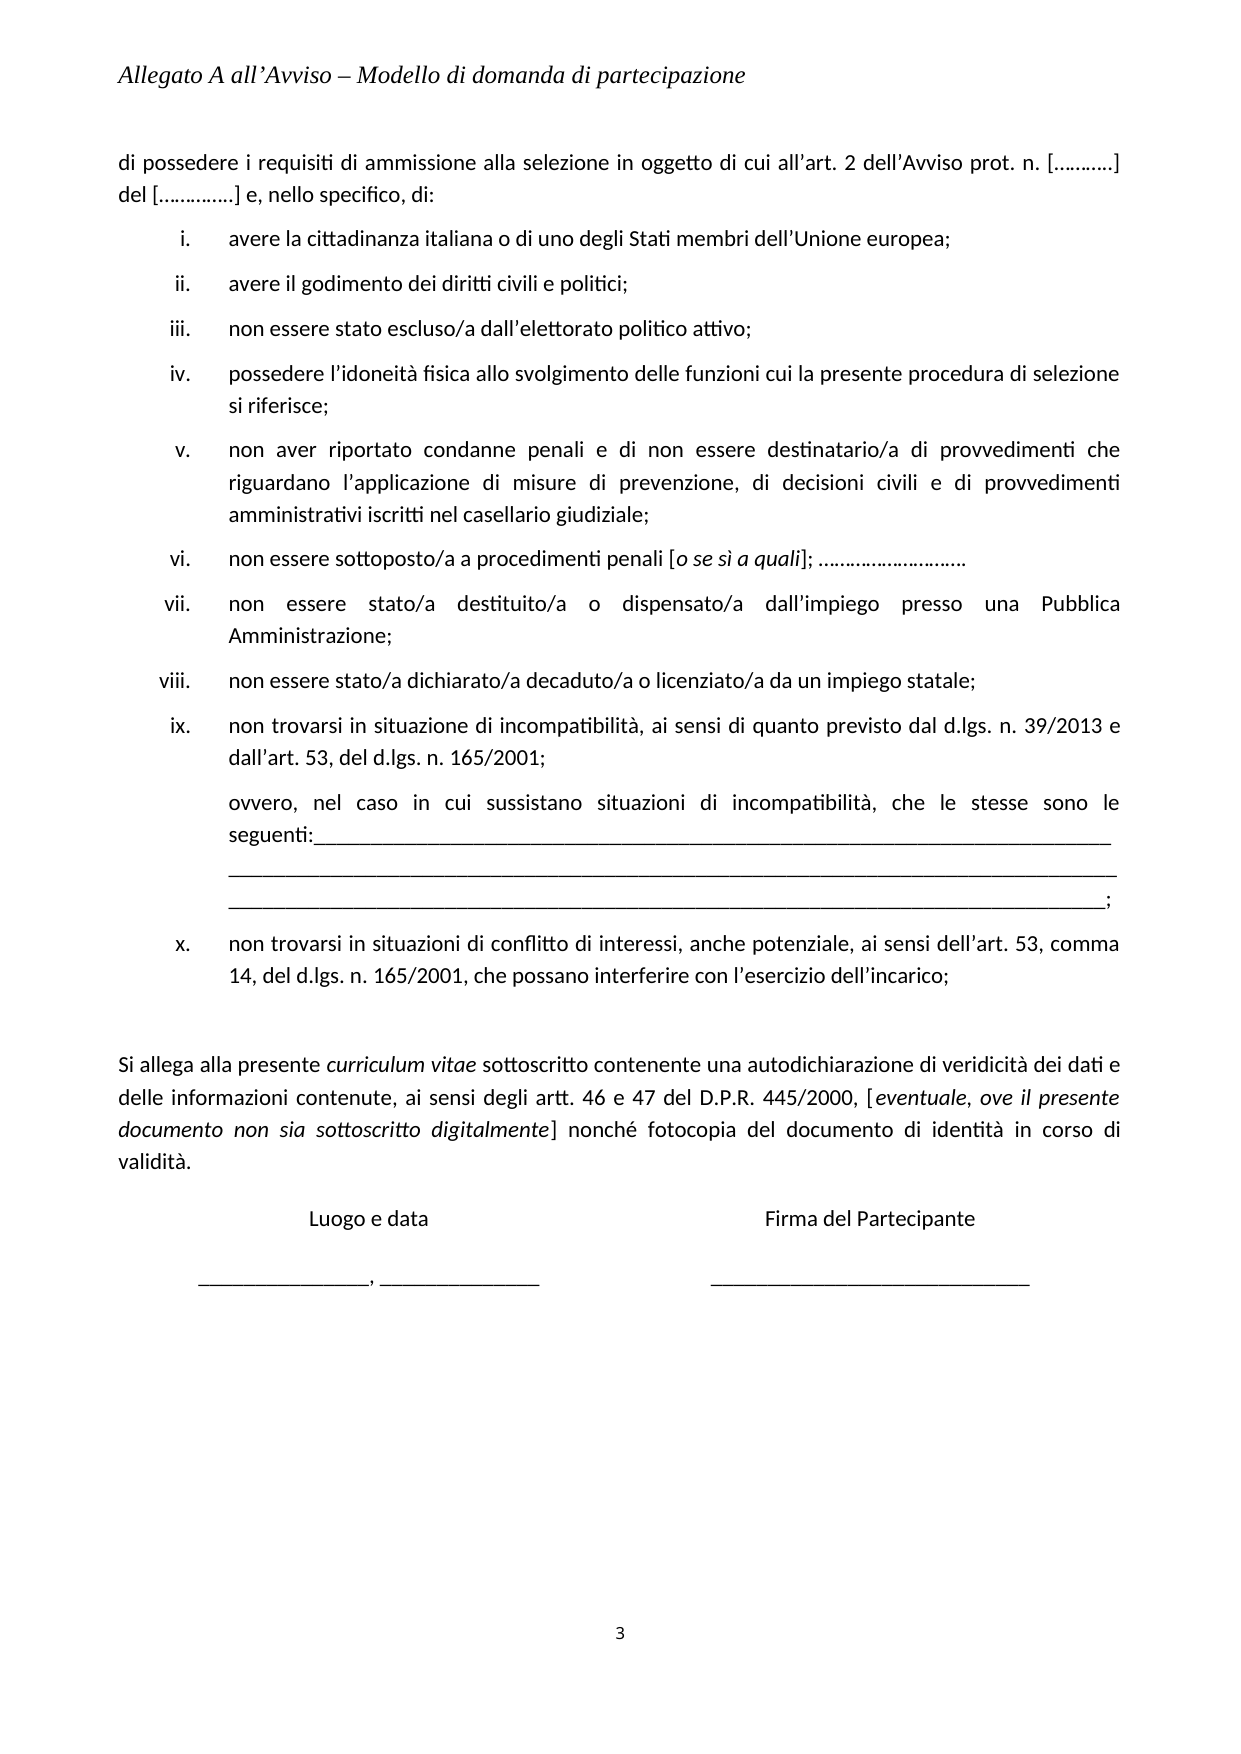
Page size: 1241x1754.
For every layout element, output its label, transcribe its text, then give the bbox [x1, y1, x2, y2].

list avere il godimento dei diritti civili e politici; [191, 269, 1122, 297]
table_cell _______________, ______________ [118, 1248, 619, 1305]
list non trovarsi in situazione di incompatibilità, ai sensi di quanto previsto dal d.lgs. n. 39/2013 e dall’art. 53, del d.lgs. n. 165/2001; [191, 711, 1122, 771]
list non essere stato escluso/a dall’elettorato politico attivo; [191, 314, 1122, 342]
list non essere stato/a dichiarato/a decaduto/a o licenziato/a da un impiego statale; [191, 666, 1122, 694]
table_header Firma del Partecipante [620, 1192, 1121, 1248]
text Si allega alla presente curriculum vitae sottoscritto contenente una autodichiarazione di veridicità dei dati e delle informazioni contenute, ai sensi degli artt. 46 e 47 del D.P.R. 445/2000, [eventuale, ove il presente documento non sia sottoscritto digitalmente] nonché fotocopia del documento di identità in corso di validità. [118, 1051, 1122, 1175]
list non essere stato/a destituito/a o dispensato/a dall’impiego presso una Pubblica Amministrazione; [191, 589, 1122, 649]
list non aver riportato condanne penali e di non essere destinatario/a di provvedimenti che riguardano l’applicazione di misure di prevenzione, di decisioni civili e di provvedimenti amministrativi iscritti nel casellario giudiziale; [191, 436, 1122, 528]
list ovvero, nel caso in cui sussistano situazioni di incompatibilità, che le stesse sono le seguenti:_________________________________________________________________________________________________________________________________________________________________________________________________________________________________; [228, 788, 1122, 912]
list avere la cittadinanza italiana o di uno degli Stati membri dell’Unione europea; [191, 224, 1122, 253]
list non essere sottoposto/a a procedimenti penali [o se sì a quali]; ………………………. [191, 544, 1122, 573]
text di possedere i requisiti di ammissione alla selezione in oggetto di cui all’art. 2 dell’Avviso prot. n. [………..] del […………..] e, nello specifico, di: [118, 148, 1122, 208]
table_header Luogo e data [118, 1192, 619, 1248]
list possedere l’idoneità fisica allo svolgimento delle funzioni cui la presente procedura di selezione si riferisce; [191, 359, 1122, 419]
table_cell ____________________________ [620, 1248, 1121, 1305]
list non trovarsi in situazioni di conflitto di interessi, anche potenziale, ai sensi dell’art. 53, comma 14, del d.lgs. n. 165/2001, che possano interferire con l’esercizio dell’incarico; [191, 929, 1122, 989]
